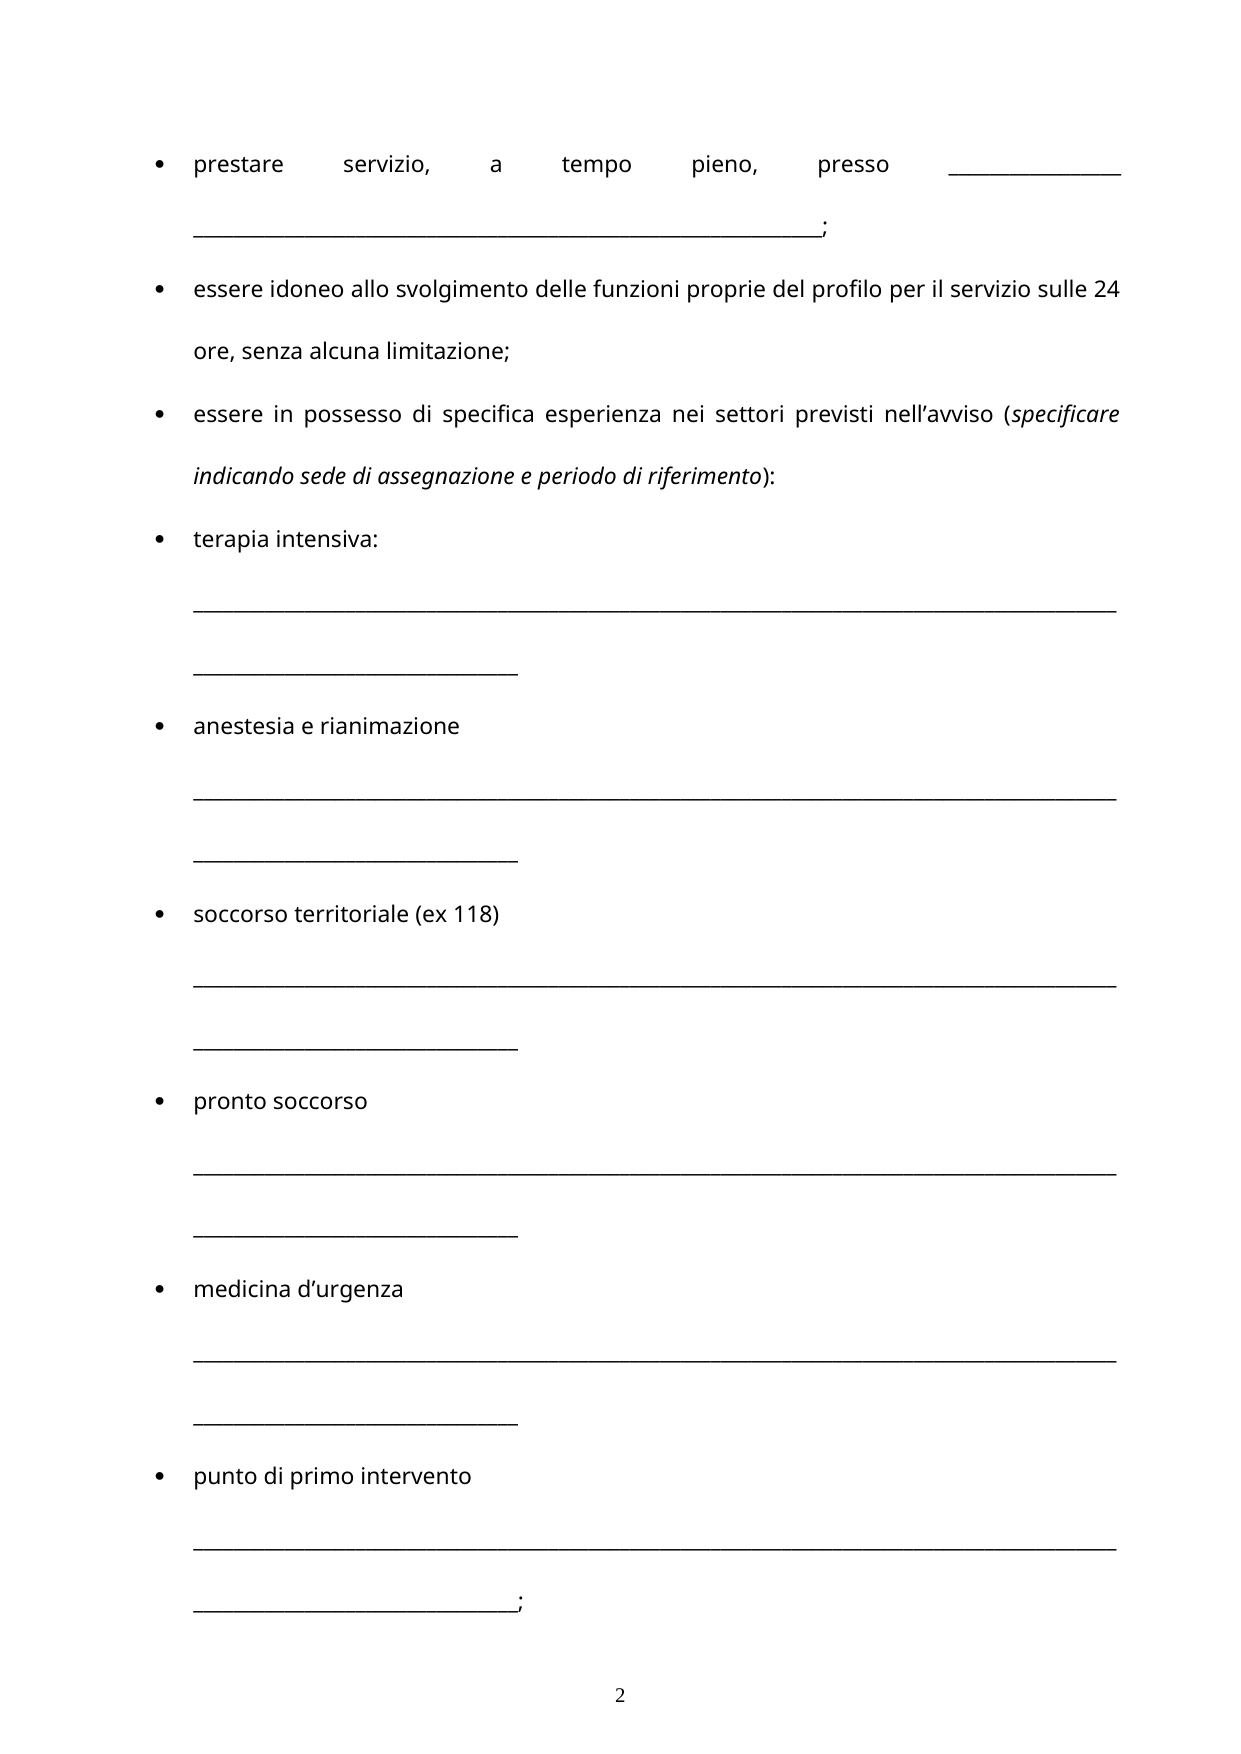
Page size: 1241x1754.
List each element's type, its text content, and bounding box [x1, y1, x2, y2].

list anestesia e rianimazione [156, 710, 1122, 741]
text ___________________________________________________________________________________________________________________________; [193, 1523, 1122, 1616]
list prestare servizio, a tempo pieno, presso _________________ ______________________________________________________________; [156, 148, 1122, 241]
list essere idoneo allo svolgimento delle funzioni proprie del profilo per il servizio sulle 24 ore, senza alcuna limitazione; [156, 273, 1122, 366]
list pronto soccorso [156, 1085, 1122, 1116]
list soccorso territoriale (ex 118) [156, 898, 1122, 929]
text ___________________________________________________________________________________________________________________________ [193, 1335, 1122, 1429]
list terapia intensiva: [156, 523, 1122, 554]
list punto di primo intervento [156, 1460, 1122, 1491]
text ___________________________________________________________________________________________________________________________ [193, 585, 1122, 679]
list medicina d’urgenza [156, 1273, 1122, 1304]
text ___________________________________________________________________________________________________________________________ [193, 960, 1122, 1054]
text ___________________________________________________________________________________________________________________________ [193, 1148, 1122, 1241]
text ___________________________________________________________________________________________________________________________ [193, 773, 1122, 866]
list essere in possesso di specifica esperienza nei settori previsti nell’avviso (specificare indicando sede di assegnazione e periodo di riferimento): [156, 398, 1122, 491]
